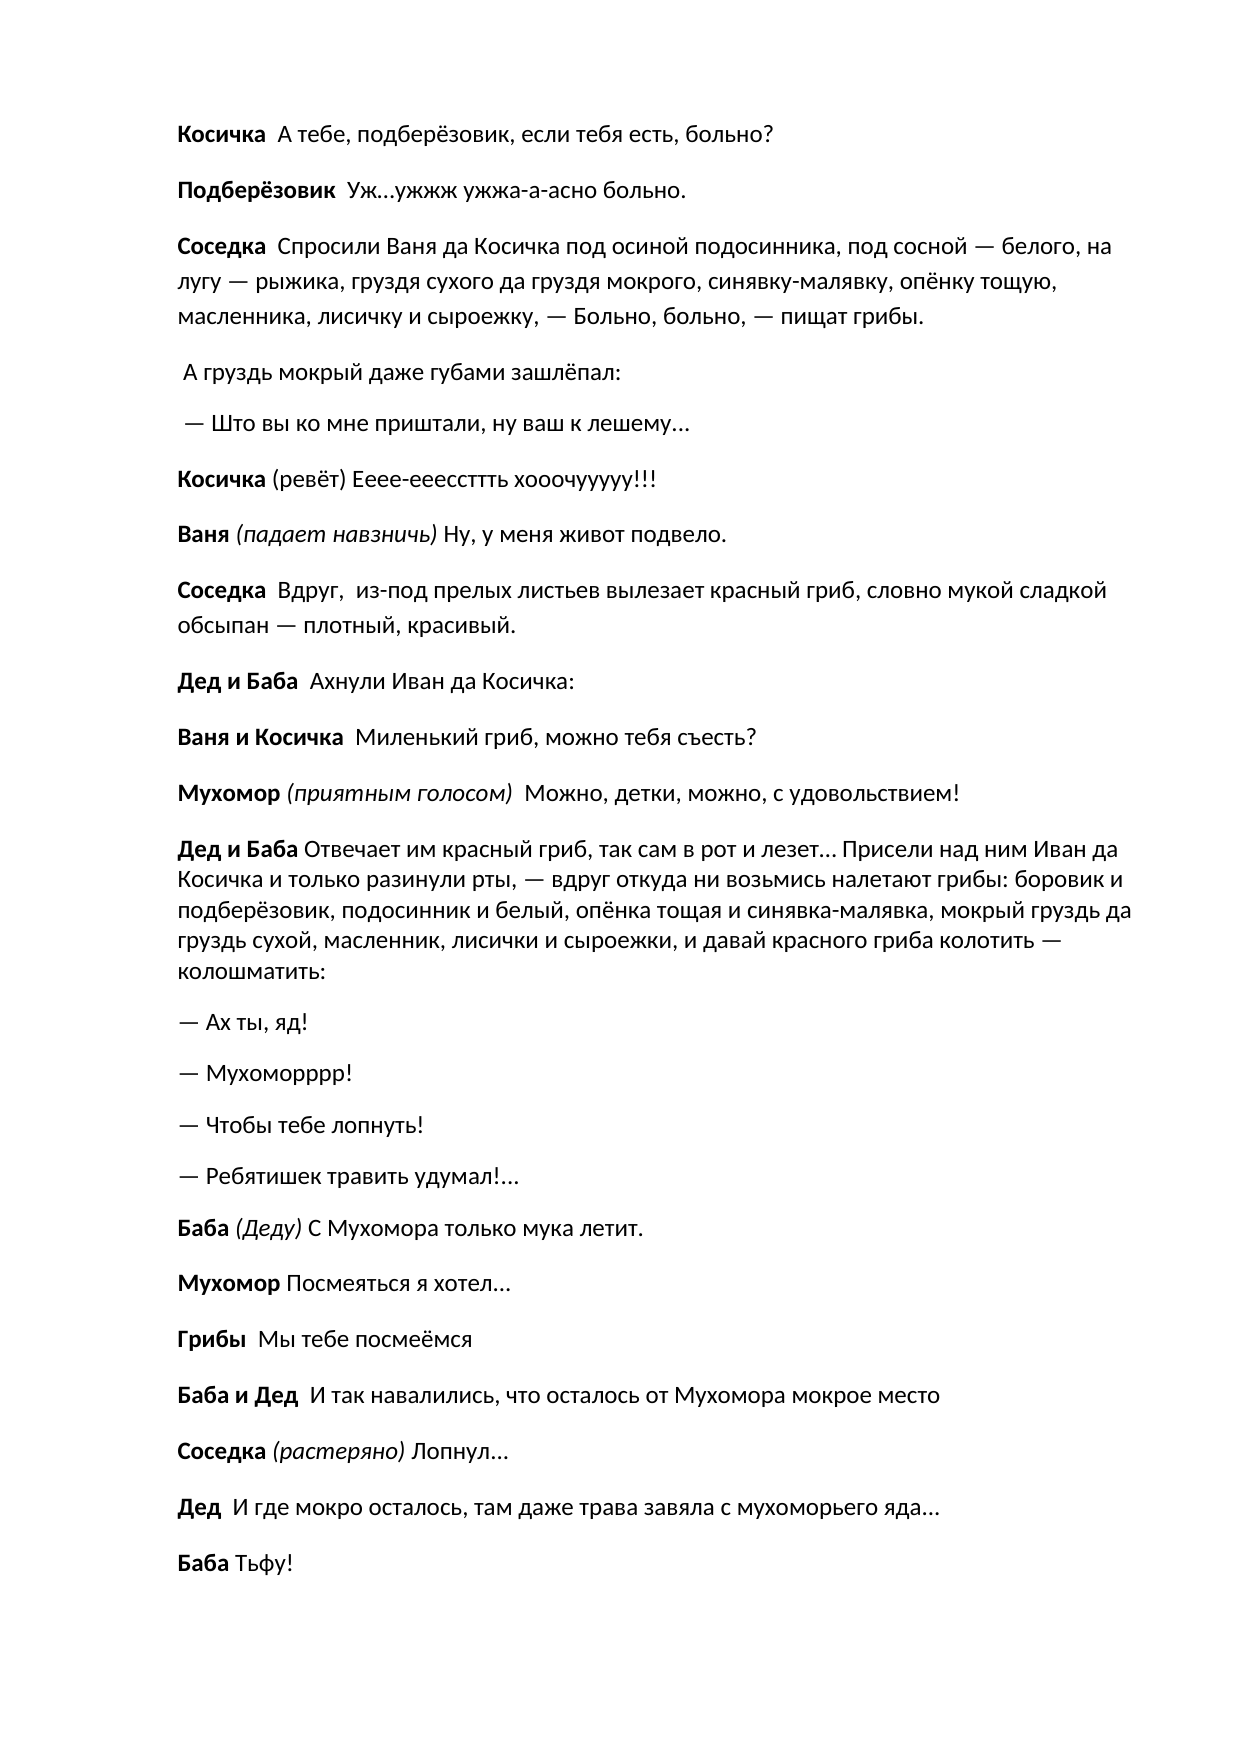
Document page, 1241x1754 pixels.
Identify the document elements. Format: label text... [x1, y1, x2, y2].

text Грибы Мы тебе посмеёмся [177, 1323, 1152, 1354]
text — Мухоморррр! [177, 1058, 1152, 1088]
text Баба и Дед И так навалились, что осталось от Мухомора мокрое место [177, 1379, 1152, 1410]
text Соседка (растеряно) Лопнул... [177, 1435, 1152, 1466]
text Косичка (ревёт) Ееее-ееессттть хооочууууу!!! [177, 463, 1152, 493]
text Подберёзовик Уж…ужжж ужжа-а-асно больно. [177, 174, 1152, 204]
text Соседка Спросили Ваня да Косичка под осиной подосинника, под сосной — белого, на лугу — рыжика, груздя сухого да груздя мокрого, синявку-малявку, опёнку тощую, масленника, лисичку и сыроежку, — Больно, больно, — пищат грибы. [177, 230, 1152, 330]
text Косичка А тебе, подберёзовик, если тебя есть, больно? [177, 118, 1152, 149]
text Дед И где мокро осталось, там даже трава завяла с мухоморьего яда... [177, 1491, 1152, 1521]
text Соседка Вдруг, из-под прелых листьев вылезает красный гриб, словно мукой сладкой обсыпан — плотный, красивый. [177, 574, 1152, 640]
text — Што вы ко мне приштали, ну ваш к лешему... [177, 407, 1152, 437]
text Ваня и Косичка Миленький гриб, можно тебя съесть? [177, 721, 1152, 752]
text Дед и Баба Ахнули Иван да Косичка: [177, 665, 1152, 696]
text Баба Тьфу! [177, 1547, 1152, 1577]
text Мухомор (приятным голосом) Можно, детки, можно, с удовольствием! [177, 777, 1152, 807]
text Баба (Деду) С Мухомора только мука летит. [177, 1212, 1152, 1242]
text — Ребятишек травить удумал!... [177, 1160, 1152, 1191]
text Дед и Баба Отвечает им красный гриб, так сам в рот и лезет… Присели над ним Иван да Косичка и только разинули рты, — вдруг откуда ни возьмись налетают грибы: боровик и подберёзовик, подосинник и белый, опёнка тощая и синявка-малявка, мокрый груздь да груздь сухой, масленник, лисички и сыроежки, и давай красного гриба колотить — колошматить: [177, 833, 1152, 985]
text А груздь мокрый даже губами зашлёпал: [177, 356, 1152, 386]
text Ваня (падает навзничь) Ну, у меня живот подвело. [177, 519, 1152, 549]
text Мухомор Посмеяться я хотел... [177, 1267, 1152, 1298]
text — Чтобы тебе лопнуть! [177, 1109, 1152, 1139]
text — Ах ты, яд! [177, 1006, 1152, 1037]
